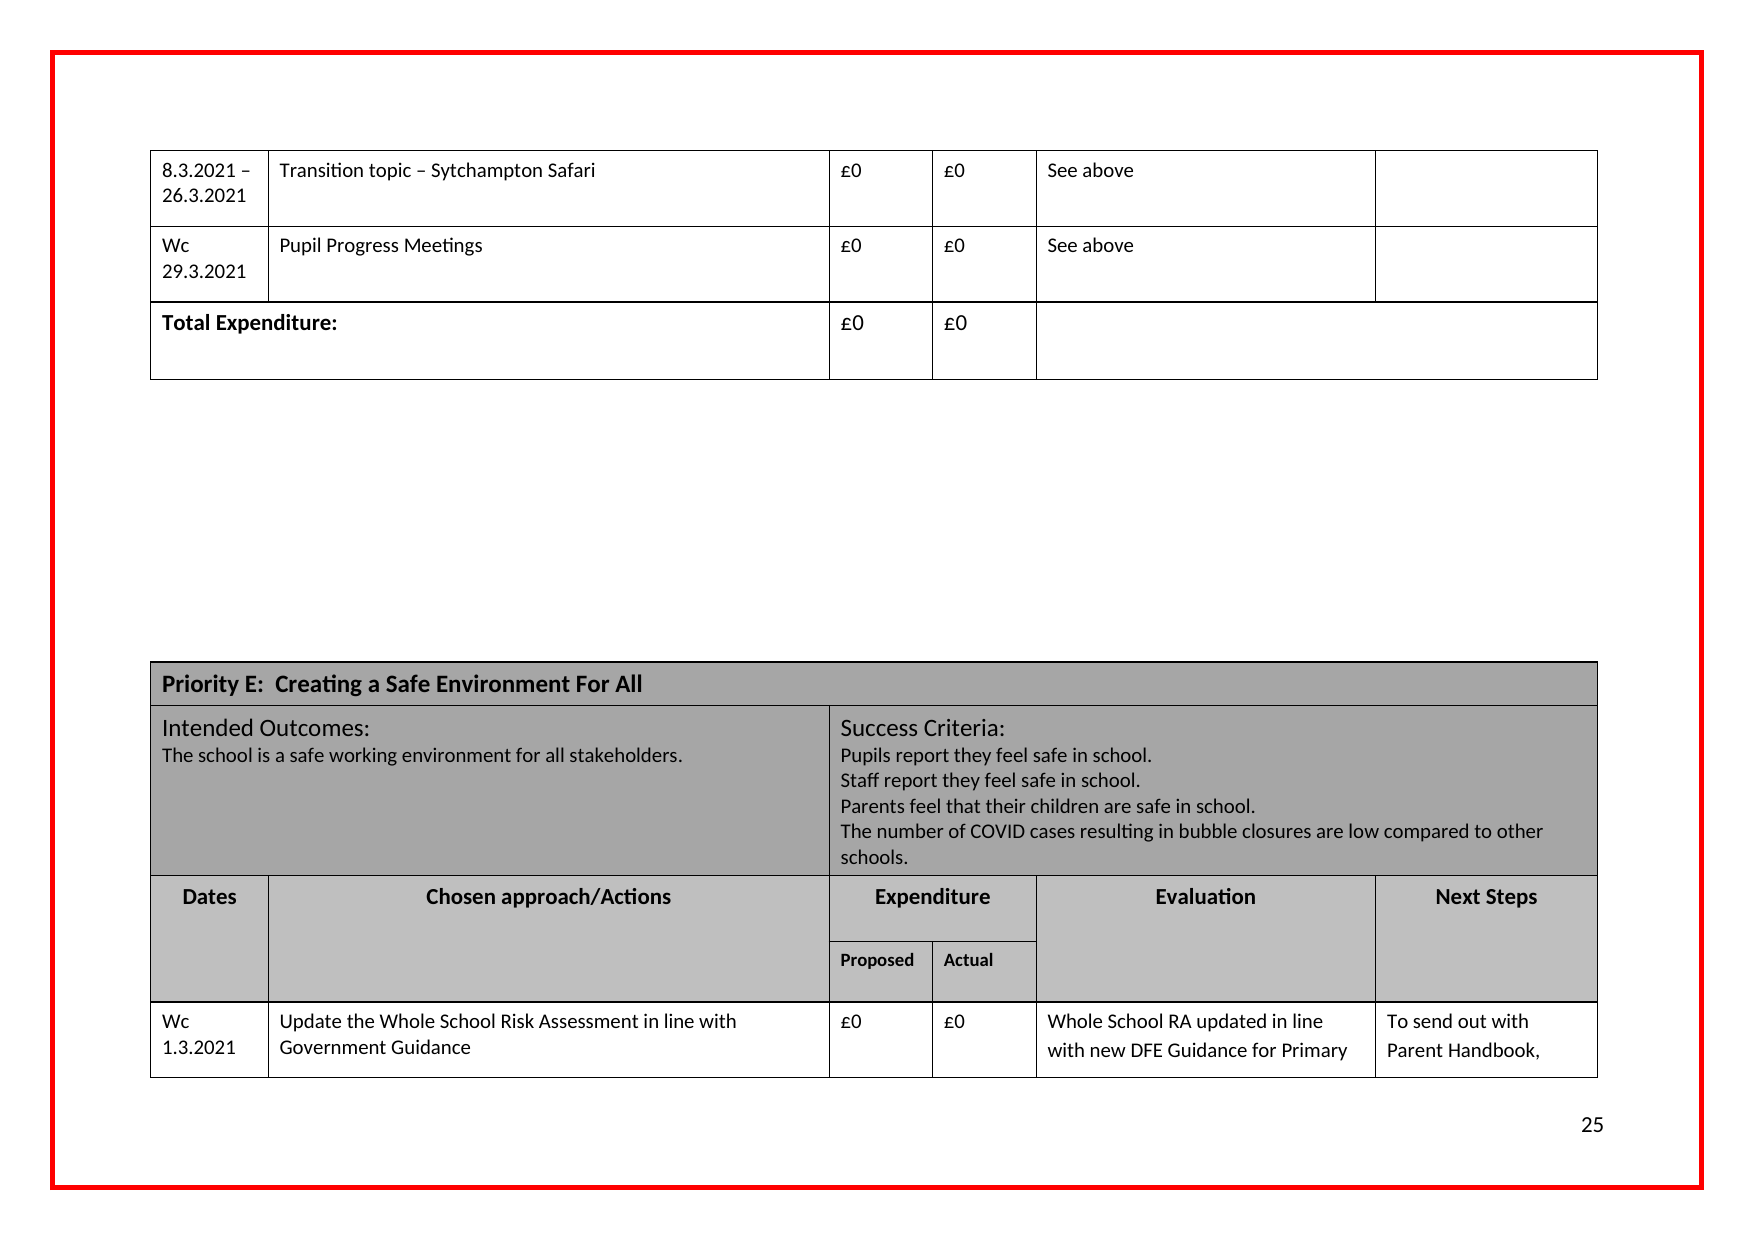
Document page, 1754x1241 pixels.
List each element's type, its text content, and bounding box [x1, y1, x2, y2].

table_cell [1376, 151, 1597, 226]
table_cell Pupil Progress Meetings [269, 227, 829, 301]
table_cell Success Criteria: Pupils report they feel safe in school. Staff report they feel safe in school. Parents feel that their children are safe in school. The number of COVID cases resulting in bubble closures are low compared to other schools. [830, 706, 1597, 875]
table_cell £0 [830, 1003, 932, 1077]
table_cell 8.3.2021 – 26.3.2021 [151, 151, 268, 226]
table_cell [1037, 303, 1597, 379]
table_cell See above [1037, 151, 1375, 226]
table_cell £0 [933, 303, 1036, 379]
table_cell Wc 1.3.2021 [151, 1003, 268, 1077]
table_cell Transition topic – Sytchampton Safari [269, 151, 829, 226]
table_cell £0 [933, 1003, 1036, 1077]
table_cell £0 [830, 303, 932, 379]
table_cell £0 [830, 151, 932, 226]
table_cell £0 [830, 227, 932, 301]
table_cell £0 [933, 227, 1036, 301]
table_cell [269, 1003, 829, 1077]
table_cell Intended Outcomes: The school is a safe working environment for all stakeholders. [151, 706, 829, 875]
table_cell [1376, 227, 1597, 301]
table_cell Next Steps [1376, 876, 1597, 1001]
table_cell £0 [933, 151, 1036, 226]
table_cell See above [1037, 227, 1375, 301]
table_cell Total Expenditure: [151, 303, 829, 379]
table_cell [1376, 1003, 1597, 1077]
table_cell Actual [933, 942, 1036, 1001]
table_header Priority E: Creating a Safe Environment For All [151, 663, 1597, 705]
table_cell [1037, 1003, 1375, 1077]
table_cell Proposed [830, 942, 932, 1001]
table_cell Evaluation [1037, 876, 1375, 1001]
table_cell Expenditure [830, 876, 1036, 941]
table_cell Wc 29.3.2021 [151, 227, 268, 301]
table_cell Dates [151, 876, 268, 1001]
table_cell Chosen approach/Actions [269, 876, 829, 1001]
